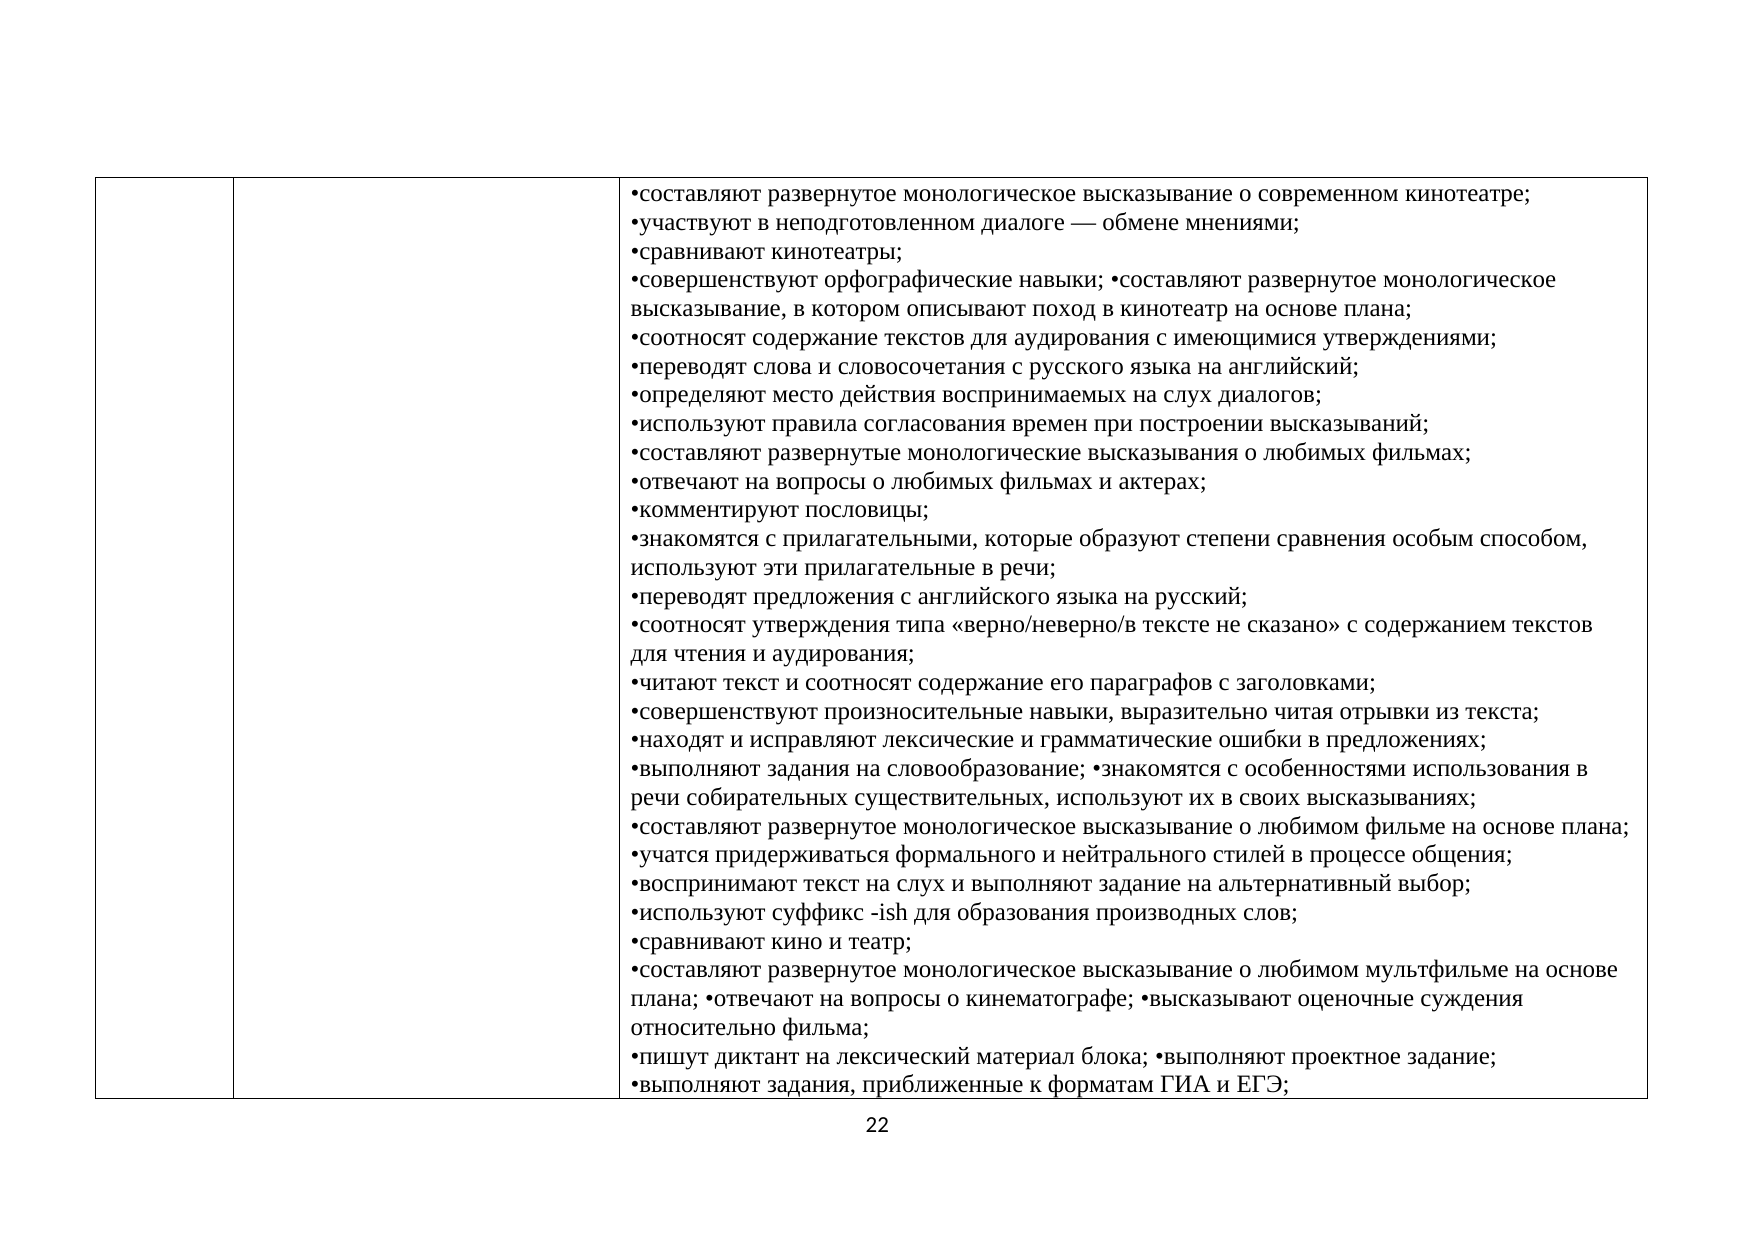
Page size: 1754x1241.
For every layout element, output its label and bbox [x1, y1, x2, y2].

table_cell [620, 178, 1647, 1098]
table_cell [96, 178, 233, 1098]
table_cell [234, 178, 619, 1098]
